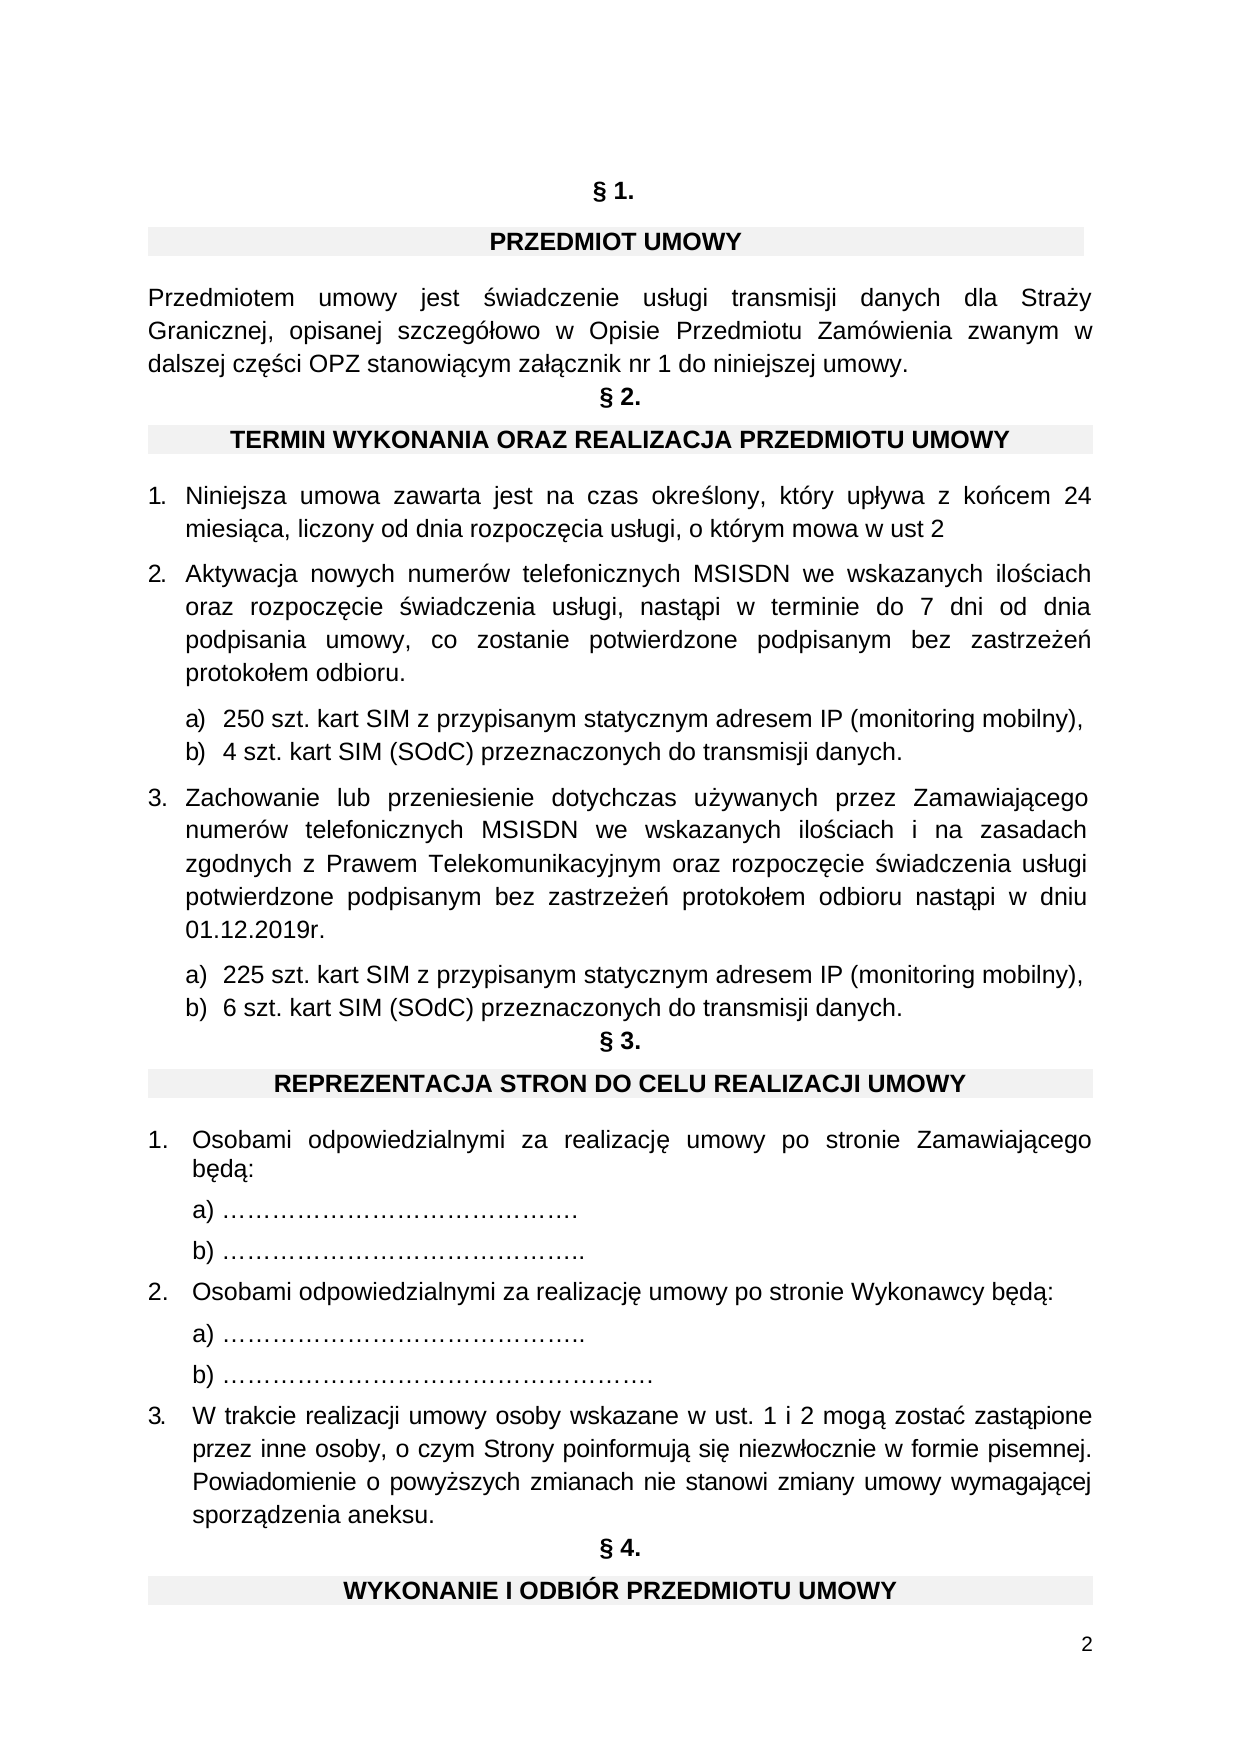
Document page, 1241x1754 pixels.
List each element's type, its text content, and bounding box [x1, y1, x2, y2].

list 250 szt. kart SIM z przypisanym statycznym adresem IP (monitoring mobilny), [185, 704, 1093, 733]
text PRZEDMIOT UMOWY [148, 227, 1084, 256]
text § 3. [148, 1026, 1093, 1055]
text § 2. [148, 382, 1093, 411]
text § 1. [148, 176, 1079, 205]
text b) …………………………………….. [192, 1236, 1092, 1265]
text WYKONANIE I ODBIÓR PRZEDMIOTU UMOWY [148, 1576, 1093, 1605]
list …………………………………….. [192, 1319, 1092, 1347]
text a) ……………………………………. [192, 1195, 1092, 1224]
list 225 szt. kart SIM z przypisanym statycznym adresem IP (monitoring mobilny), [185, 960, 1088, 989]
list Osobami odpowiedzialnymi za realizację umowy po stronie Zamawiającego będą: [148, 1125, 1092, 1182]
list 6 szt. kart SIM (SOdC) przeznaczonych do transmisji danych. [185, 993, 1088, 1022]
list Niniejsza umowa zawarta jest na czas określony, który upływa z końcem 24 miesiąca, liczony od dnia rozpoczęcia usługi, o którym mowa w ust 2 [148, 481, 1093, 543]
text § 4. [148, 1533, 1093, 1562]
text TERMIN WYKONANIA ORAZ REALIZACJA PRZEDMIOTU UMOWY [148, 425, 1093, 454]
list Osobami odpowiedzialnymi za realizację umowy po stronie Wykonawcy będą: [148, 1277, 1092, 1306]
list Aktywacja nowych numerów telefonicznych MSISDN we wskazanych ilościach oraz rozpoczęcie świadczenia usługi, nastąpi w terminie do 7 dni od dnia podpisania umowy, co zostanie potwierdzone podpisanym bez zastrzeżeń protokołem odbioru. [148, 559, 1093, 687]
text 3. W trakcie realizacji umowy osoby wskazane w ust. 1 i 2 mogą zostać zastąpione przez inne osoby, o czym Strony poinformują się niezwłocznie w formie pisemnej. Powiadomienie o powyższych zmianach nie stanowi zmiany umowy wymagającej sporządzenia aneksu. [148, 1401, 1092, 1529]
list Zachowanie lub przeniesienie dotychczas używanych przez Zamawiającego numerów telefonicznych MSISDN we wskazanych ilościach i na zasadach zgodnych z Prawem Telekomunikacyjnym oraz rozpoczęcie świadczenia usługi potwierdzone podpisanym bez zastrzeżeń protokołem odbioru nastąpi w dniu 01.12.2019r. [148, 782, 1088, 943]
text Przedmiotem umowy jest świadczenie usługi transmisji danych dla Straży Granicznej, opisanej szczegółowo w Opisie Przedmiotu Zamówienia zwanym w dalszej części OPZ stanowiącym załącznik nr 1 do niniejszej umowy. [148, 283, 1093, 378]
list ……………………………………………. [192, 1360, 1092, 1389]
text REPREZENTACJA STRON DO CELU REALIZACJI UMOWY [148, 1069, 1093, 1098]
list 4 szt. kart SIM (SOdC) przeznaczonych do transmisji danych. [185, 737, 1093, 766]
